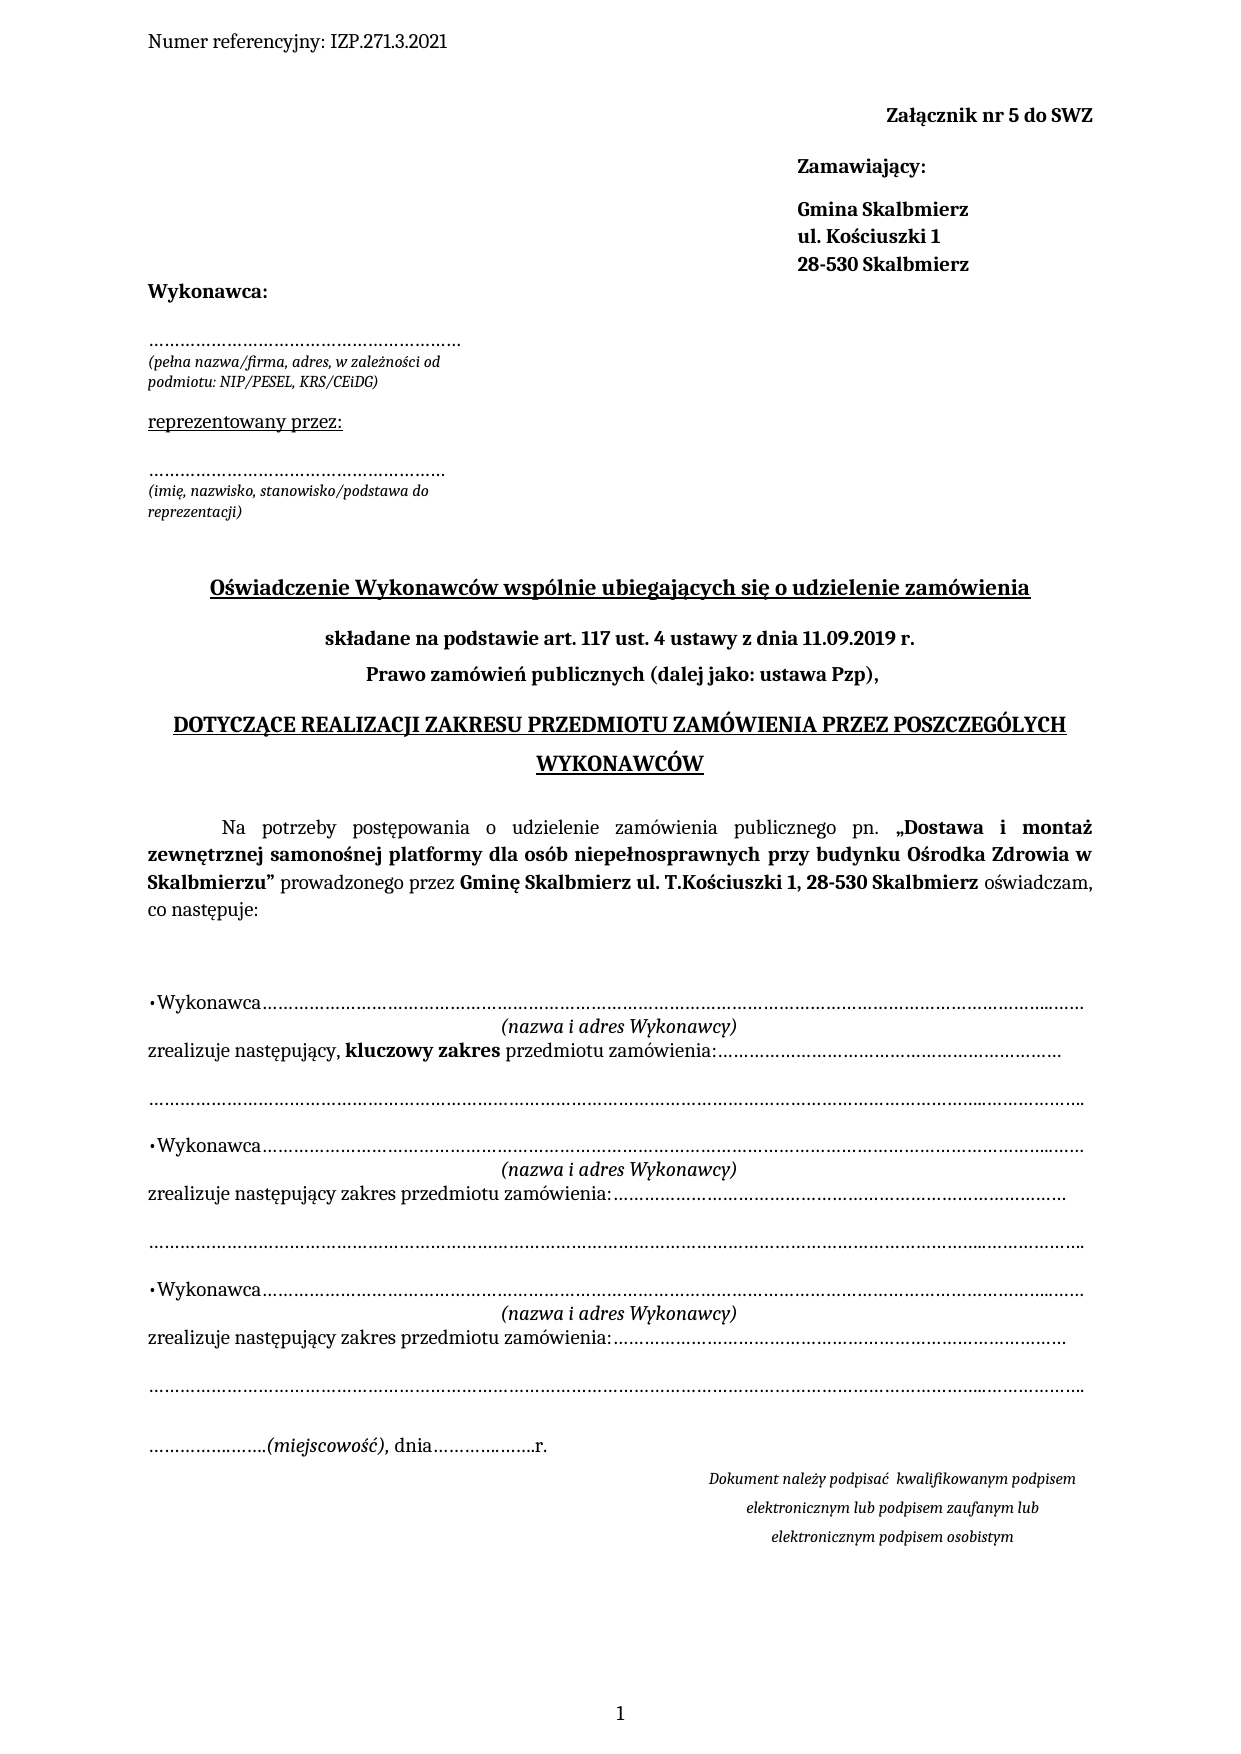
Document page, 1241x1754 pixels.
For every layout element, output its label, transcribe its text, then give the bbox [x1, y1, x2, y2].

text Wykonawca: [148, 280, 1093, 304]
text ……………………………………………………………………………………………………………………………………………..………………. [148, 1374, 1093, 1398]
text zrealizuje następujący zakres przedmiotu zamówienia:…………………………………………………………………………… [148, 1326, 1093, 1350]
text Zamawiający: [797, 155, 1093, 179]
text ………………………………………………… [148, 458, 472, 482]
text zrealizuje następujący zakres przedmiotu zamówienia:…………………………………………………………………………… [148, 1182, 1093, 1206]
text (nazwa i adres Wykonawcy) [148, 1302, 1093, 1326]
text (nazwa i adres Wykonawcy) [148, 1014, 1093, 1038]
text Dokument należy podpisać kwalifikowanym podpisem elektronicznym lub podpisem zaufanym lub elektronicznym podpisem osobistym [694, 1469, 1093, 1546]
text (nazwa i adres Wykonawcy) [148, 1158, 1093, 1182]
text …………….…….(miejscowość), dnia………….…….r. [148, 1433, 1093, 1457]
text ……………………………………………………………………………………………………………………………………………..………………. [148, 1086, 1093, 1110]
text Na potrzeby postępowania o udzielenie zamówienia publicznego pn. „Dostawa i montaż zewnętrznej samonośnej platformy dla osób niepełnosprawnych przy budynku Ośrodka Zdrowia w Skalbmierzu” prowadzonego przez Gminę Skalbmierz ul. T.Kościuszki 1, 28-530 Skalbmierz oświadczam, co następuje: [148, 815, 1093, 922]
text Oświadczenie Wykonawców wspólnie ubiegających się o udzielenie zamówienia [148, 575, 1093, 601]
text reprezentowany przez: [148, 410, 1093, 434]
text …………………………………………………… [148, 328, 472, 352]
text ul. Kościuszki 1 [797, 225, 1093, 249]
text Prawo zamówień publicznych (dalej jako: ustawa Pzp), [148, 663, 1093, 687]
text zrealizuje następujący, kluczowy zakres przedmiotu zamówienia:………………………………………………………… [148, 1038, 1093, 1062]
text •Wykonawca……………………………………………………………………………………………………………………………………..…… [148, 990, 1093, 1014]
text ……………………………………………………………………………………………………………………………………………..………………. [148, 1230, 1093, 1254]
text (imię, nazwisko, stanowisko/podstawa do reprezentacji) [148, 482, 472, 522]
text •Wykonawca……………………………………………………………………………………………………………………………………..…… [148, 1134, 1093, 1158]
text (pełna nazwa/firma, adres, w zależności od podmiotu: NIP/PESEL, KRS/CEiDG) [148, 352, 472, 392]
text DOTYCZĄCE REALIZACJI ZAKRESU PRZEDMIOTU ZAMÓWIENIA PRZEZ POSZCZEGÓLYCH WYKONAWCÓW [148, 711, 1093, 777]
text Załącznik nr 5 do SWZ [694, 103, 1093, 127]
text •Wykonawca……………………………………………………………………………………………………………………………………..…… [148, 1278, 1093, 1302]
text składane na podstawie art. 117 ust. 4 ustawy z dnia 11.09.2019 r. [148, 627, 1093, 651]
text Gmina Skalbmierz [797, 198, 1093, 222]
text 28-530 Skalbmierz [797, 253, 1093, 277]
